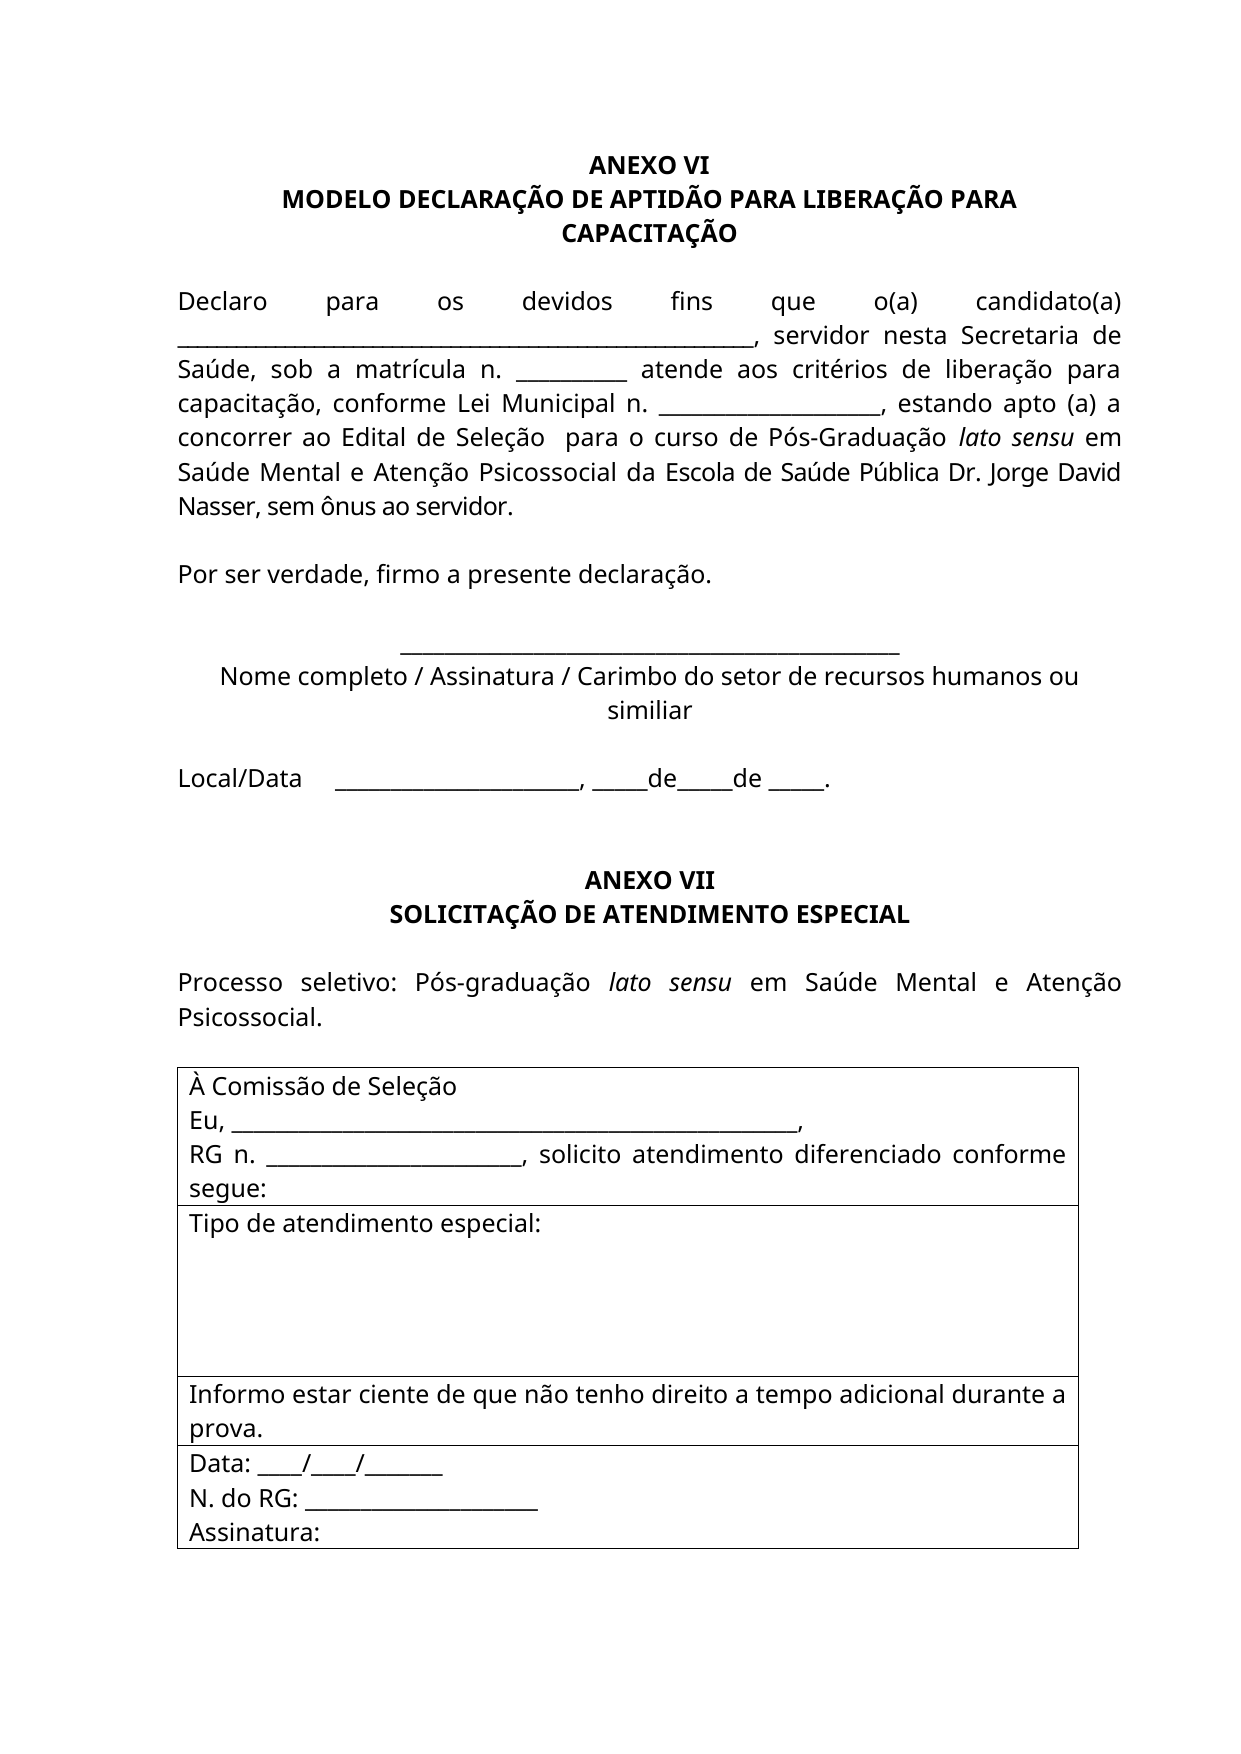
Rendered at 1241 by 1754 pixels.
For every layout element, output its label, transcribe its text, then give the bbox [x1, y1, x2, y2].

text Local/Data ______________________, _____de_____de _____. [177, 761, 1122, 795]
subtitle ANEXO VI [360, 148, 938, 182]
text Por ser verdade, firmo a presente declaração. [177, 556, 936, 590]
table_cell Data: ____/____/_______ N. do RG: _____________________ Assinatura: [178, 1446, 1078, 1548]
table_header À Comissão de Seleção Eu, ___________________________________________________, RG n. _______________________, solicito atendimento diferenciado conforme segue: [178, 1068, 1078, 1204]
subtitle ANEXO VII [177, 863, 1122, 897]
text Declaro para os devidos fins que o(a) candidato(a) ___________________________________________________________, servidor nesta Secretaria de Saúde, sob a matrícula n. __________ atende aos critérios de liberação para capacitação, conforme Lei Municipal n. ____________________, estando apto (a) a concorrer ao Edital de Seleção para o curso de Pós-Graduação lato sensu em Saúde Mental e Atenção Psicossocial da Escola de Saúde Pública Dr. Jorge David Nasser, sem ônus ao servidor. [177, 284, 1122, 522]
table_cell Tipo de atendimento especial: [178, 1206, 1078, 1376]
text _____________________________________________ [177, 624, 1122, 658]
table_cell Informo estar ciente de que não tenho direito a tempo adicional durante a prova. [178, 1377, 1078, 1445]
subtitle Processo seletivo: Pós-graduação lato sensu em Saúde Mental e Atenção Psicossocial. [177, 965, 1122, 1033]
text Nome completo / Assinatura / Carimbo do setor de recursos humanos ou similiar [177, 658, 1122, 727]
subtitle SOLICITAÇÃO DE ATENDIMENTO ESPECIAL [177, 897, 1122, 931]
text MODELO DECLARAÇÃO DE APTIDÃO PARA LIBERAÇÃO PARA CAPACITAÇÃO [204, 182, 1094, 250]
